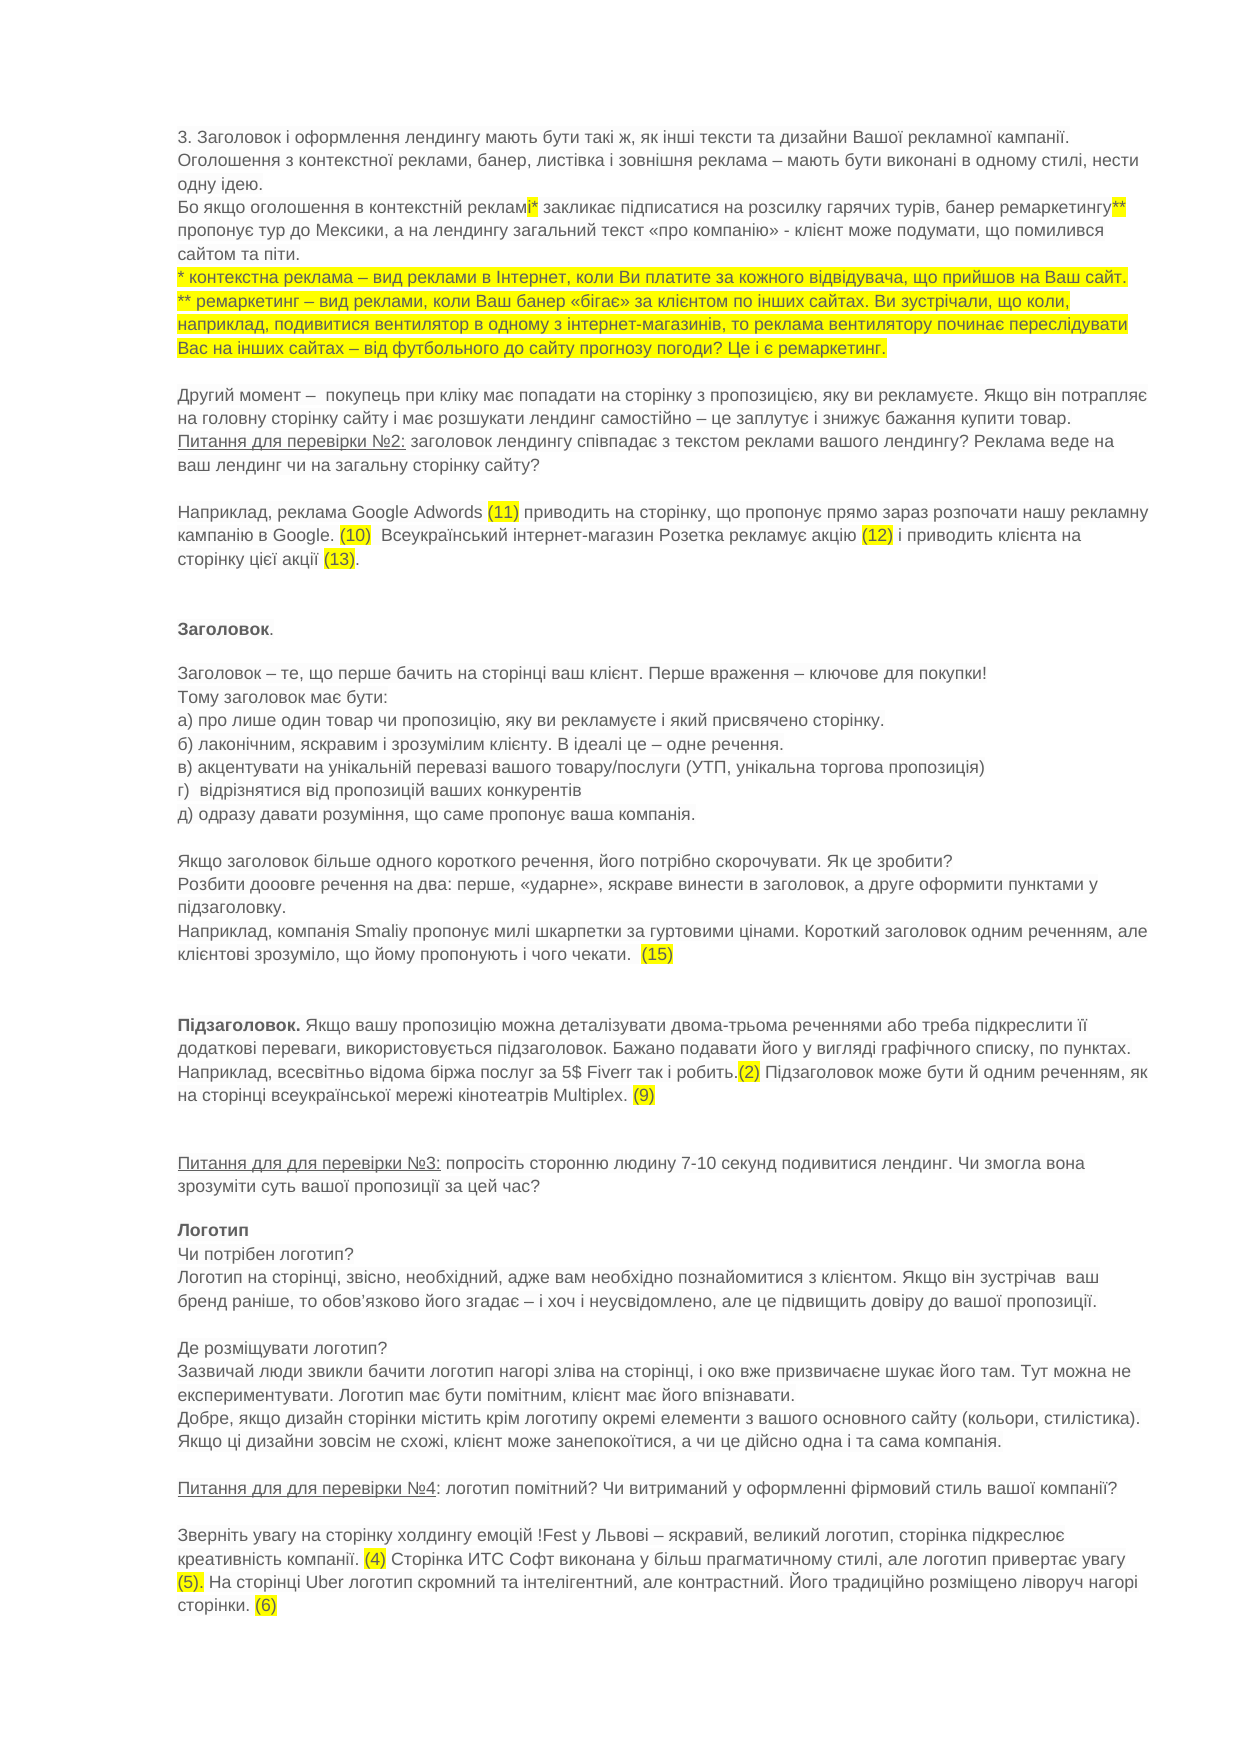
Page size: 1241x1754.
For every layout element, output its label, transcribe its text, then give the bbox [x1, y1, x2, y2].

text Логотип Чи потрібен логотип? Логотип на сторінці, звісно, необхідний, адже вам необхідно познайомитися з клієнтом. Якщо він зустрічав ваш бренд раніше, то обов’язково його згадає – і хоч і неусвідомлено, але це підвищить довіру до вашої пропозиції. Де розміщувати логотип? Зазвичай люди звикли бачити логотип нагорі зліва на сторінці, і око вже призвичаєне шукає його там. Тут можна не експериментувати. Логотип має бути помітним, клієнт має його впізнавати. Добре, якщо дизайн сторінки містить крім логотипу окремі елементи з вашого основного сайту (кольори, стилістика). Якщо ці дизайни зовсім не схожі, клієнт може занепокоїтися, а чи це дійсно одна і та сама компанія. Питання для для перевірки №4: логотип помітний? Чи витриманий у оформленні фірмовий стиль вашої компанії? Зверніть увагу на сторінку холдингу емоцій !Fest у Львові – яскравий, великий логотип, сторінка підкреслює креативність компанії. (4) Сторінка ИТС Софт виконана у більш прагматичному стилі, але логотип привертає увагу (5). На сторінці Uber логотип скромний та інтелігентний, але контрастний. Його традиційно розміщено ліворуч нагорі сторінки. (6) [177, 1220, 1152, 1616]
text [177, 126, 1152, 639]
text Заголовок – те, що перше бачить на сторінці ваш клієнт. Перше враження – ключове для покупки! Тому заголовок має бути: а) про лише один товар чи пропозицію, яку ви рекламуєте і який присвячено сторінку. б) лаконічним, яскравим і зрозумілим клієнту. В ідеалі це – одне речення. в) акцентувати на унікальній перевазі вашого товару/послуги (УТП, унікальна торгова пропозиція) г) відрізнятися від пропозицій ваших конкурентів д) одразу давати розуміння, що саме пропонує ваша компанія. Якщо заголовок більше одного короткого речення, його потрібно скорочувати. Як це зробити? Розбити дооовге речення на два: перше, «ударне», яскраве винести в заголовок, а друге оформити пунктами у підзаголовку. Наприклад, компанія Smaliy пропонує милі шкарпетки за гуртовими цінами. Короткий заголовок одним реченням, але клієнтові зрозуміло, що йому пропонують і чого чекати. (15) Підзаголовок. Якщо вашу пропозицію можна деталізувати двома-трьома реченнями або треба підкреслити її додаткові переваги, використовується підзаголовок. Бажано подавати його у вигляді графічного списку, по пунктах. Наприклад, всесвітньо відома біржа послуг за 5$ Fiverr так і робить.(2) Підзаголовок може бути й одним реченням, як на сторінці всеукраїнської мережі кінотеатрів Multiplex. (9) [177, 663, 1152, 1105]
text Питання для для перевірки №3: попросіть сторонню людину 7-10 секунд подивитися лендинг. Чи змогла вона зрозуміти суть вашої пропозиції за цей час? [177, 1129, 1152, 1196]
